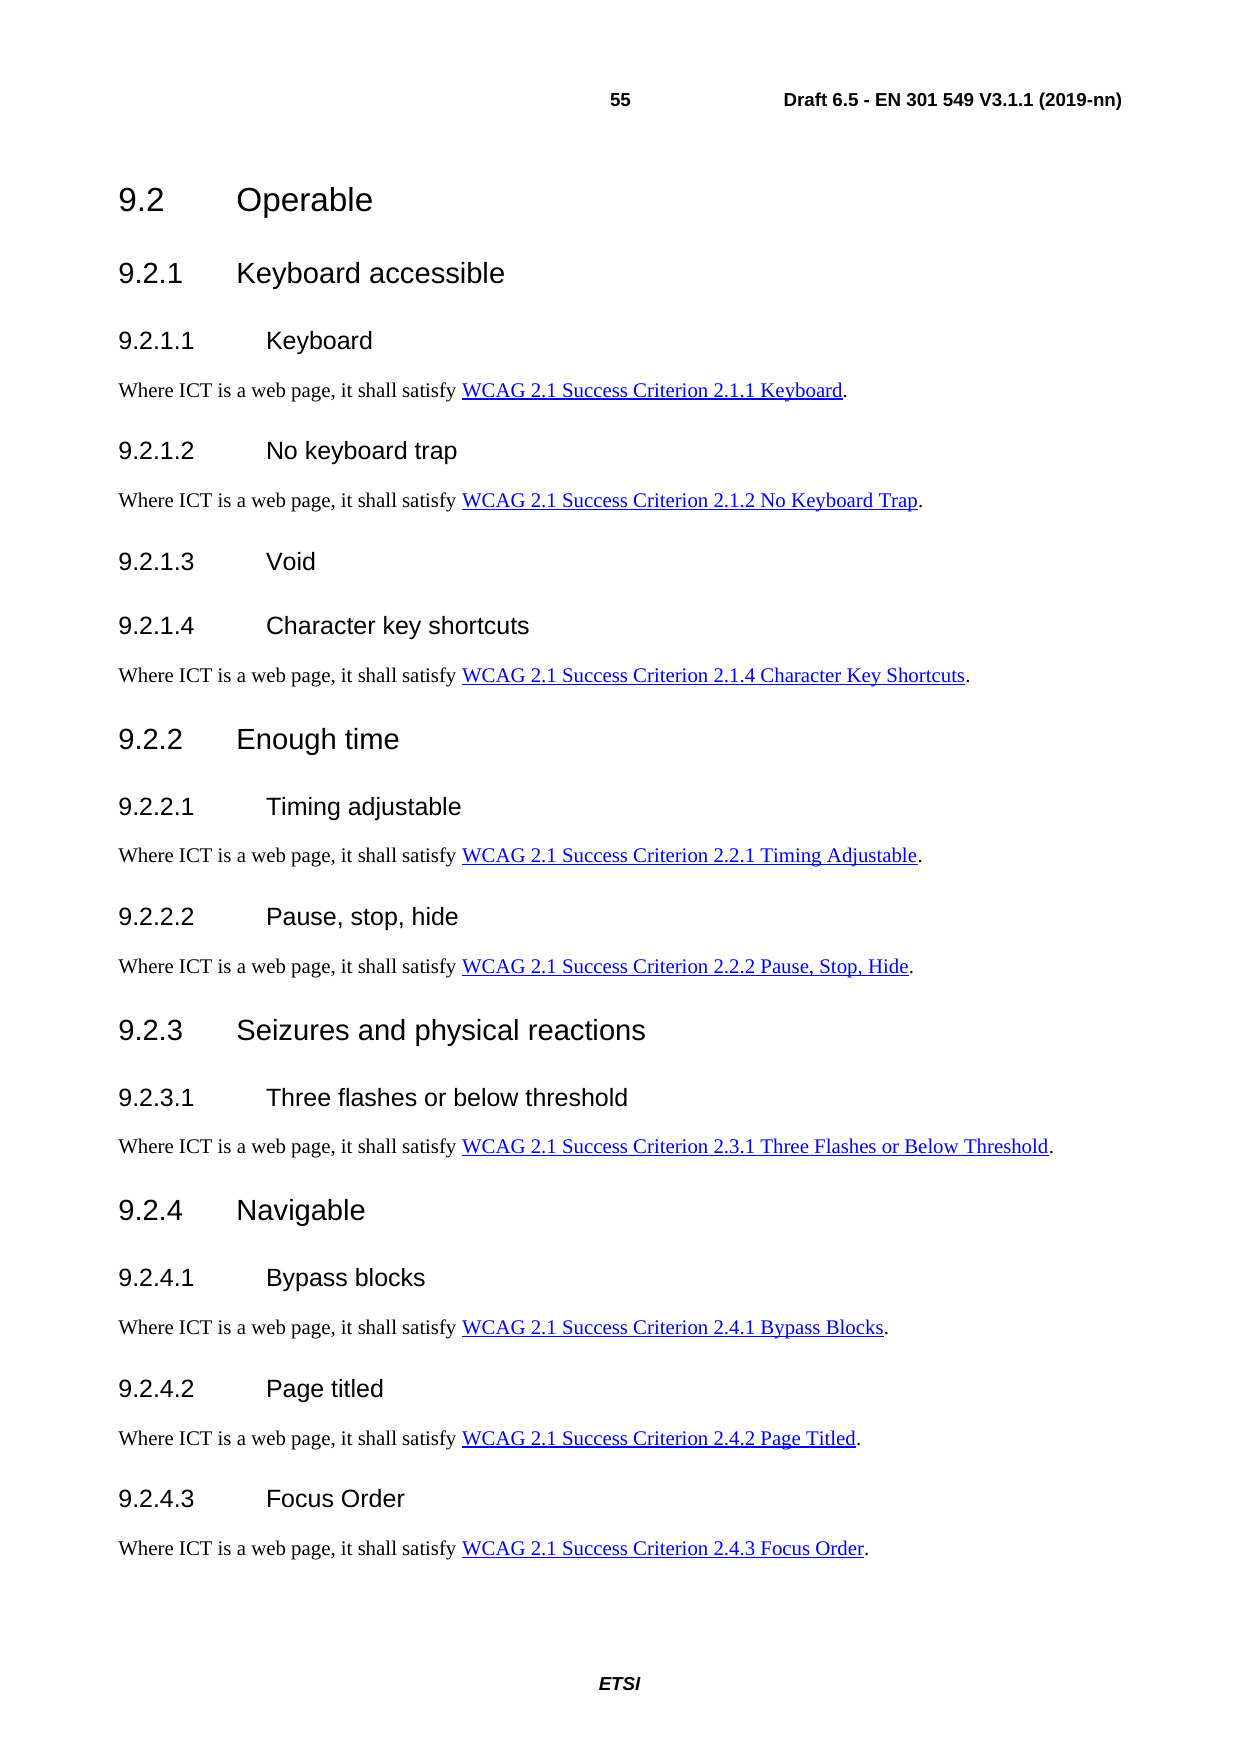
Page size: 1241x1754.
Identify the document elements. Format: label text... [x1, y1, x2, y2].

text Where ICT is a web page, it shall satisfy WCAG 2.1 Success Criterion 2.1.4 Character Key Shortcuts. [118, 663, 1122, 687]
subtitle 9.2.1.2 No keyboard trap [118, 436, 1122, 465]
subtitle 9.2.2.1 Timing adjustable [118, 792, 1122, 820]
subtitle 9.2.1.3 Void [118, 547, 1122, 576]
subtitle 9.2.3.1 Three flashes or below threshold [118, 1083, 1122, 1111]
text Where ICT is a web page, it shall satisfy WCAG 2.1 Success Criterion 2.2.2 Pause, Stop, Hide. [118, 954, 1122, 978]
subtitle 9.2.4 Navigable [118, 1193, 1122, 1227]
text Where ICT is a web page, it shall satisfy WCAG 2.1 Success Criterion 2.1.2 No Keyboard Trap. [118, 488, 1122, 512]
subtitle 9.2.2.2 Pause, stop, hide [118, 902, 1122, 931]
text Where ICT is a web page, it shall satisfy WCAG 2.1 Success Criterion 2.4.1 Bypass Blocks. [118, 1315, 1122, 1339]
subtitle 9.2.1.1 Keyboard [118, 326, 1122, 354]
subtitle 9.2.4.3 Focus Order [118, 1484, 1122, 1513]
subtitle 9.2 Operable [118, 181, 1122, 219]
text Where ICT is a web page, it shall satisfy WCAG 2.1 Success Criterion 2.3.1 Three Flashes or Below Threshold. [118, 1134, 1122, 1158]
subtitle 9.2.3 Seizures and physical reactions [118, 1013, 1122, 1046]
text Where ICT is a web page, it shall satisfy WCAG 2.1 Success Criterion 2.4.2 Page Titled. [118, 1426, 1122, 1449]
subtitle 9.2.2 Enough time [118, 722, 1122, 755]
subtitle 9.2.4.2 Page titled [118, 1374, 1122, 1402]
text Where ICT is a web page, it shall satisfy WCAG 2.1 Success Criterion 2.1.1 Keyboard. [118, 377, 1122, 402]
subtitle 9.2.1 Keyboard accessible [118, 256, 1122, 289]
text Where ICT is a web page, it shall satisfy WCAG 2.1 Success Criterion 2.2.1 Timing Adjustable. [118, 843, 1122, 867]
subtitle 9.2.4.1 Bypass blocks [118, 1263, 1122, 1292]
subtitle 9.2.1.4 Character key shortcuts [118, 611, 1122, 640]
text Where ICT is a web page, it shall satisfy WCAG 2.1 Success Criterion 2.4.3 Focus Order. [118, 1536, 1122, 1560]
